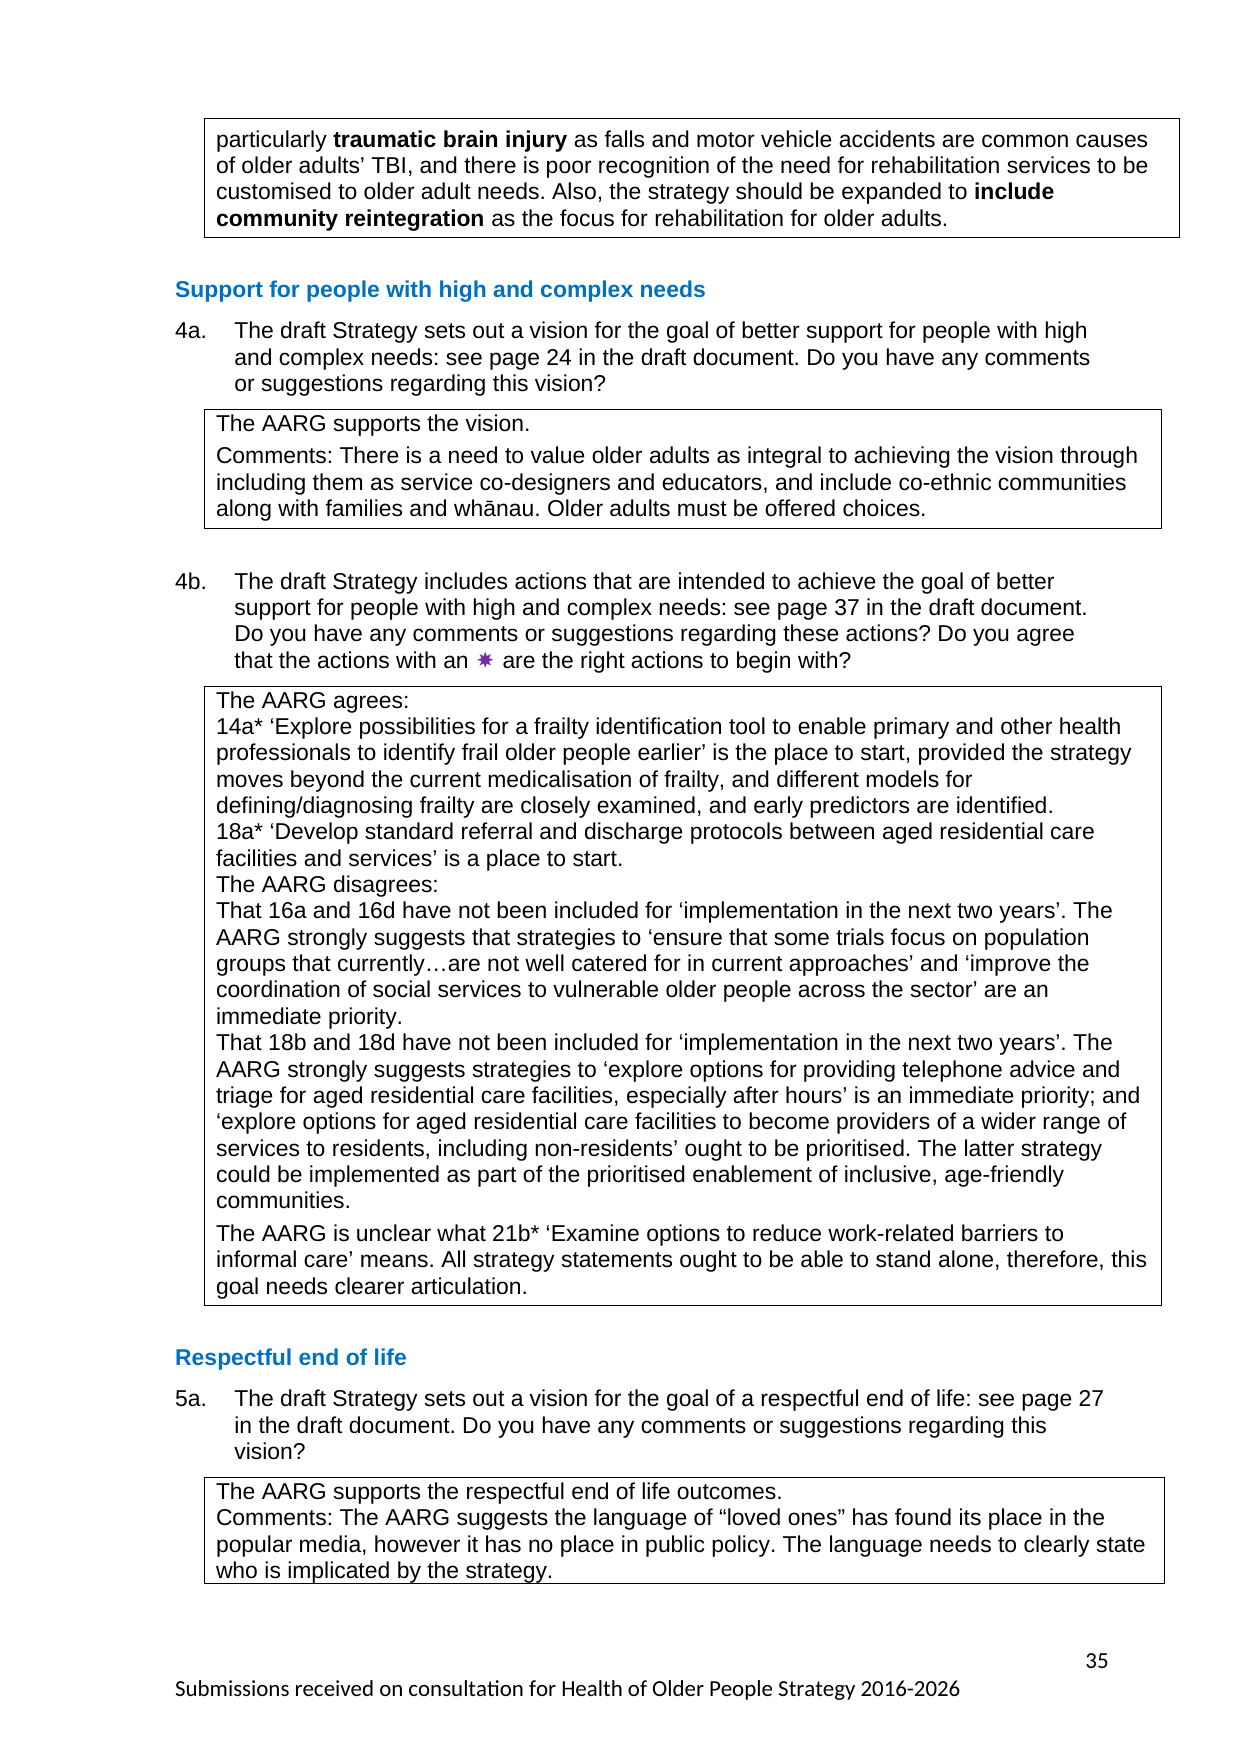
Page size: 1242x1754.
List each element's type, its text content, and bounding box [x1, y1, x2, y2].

table_header The AARG supports the vision. Comments: There is a need to value older adults as integral to achieving the vision through including them as service co-designers and educators, and include co-ethnic communities along with families and whānau. Older adults must be offered choices. [205, 410, 1161, 528]
subtitle Support for people with high and complex needs [175, 276, 1108, 302]
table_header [205, 119, 1179, 237]
text 4b. The draft Strategy includes actions that are intended to achieve the goal of better support for people with high and complex needs: see page 37 in the draft document. Do you have any comments or suggestions regarding these actions? Do you agree that the actions with an are the right actions to begin with? [175, 568, 1108, 673]
subtitle Respectful end of life [175, 1344, 1108, 1370]
table_header The AARG supports the respectful end of life outcomes. Comments: The AARG suggests the language of “loved ones” has found its place in the popular media, however it has no place in public policy. The language needs to clearly state who is implicated by the strategy. [205, 1478, 1164, 1583]
text 4a. The draft Strategy sets out a vision for the goal of better support for people with high and complex needs: see page 24 in the draft document. Do you have any comments or suggestions regarding this vision? [175, 317, 1108, 396]
text 5a. The draft Strategy sets out a vision for the goal of a respectful end of life: see page 27 in the draft document. Do you have any comments or suggestions regarding this vision? [175, 1385, 1108, 1464]
table_header The AARG agrees: 14a* ‘Explore possibilities for a frailty identification tool to enable primary and other health professionals to identify frail older people earlier’ is the place to start, provided the strategy moves beyond the current medicalisation of frailty, and different models for defining/diagnosing frailty are closely examined, and early predictors are identified. 18a* ‘Develop standard referral and discharge protocols between aged residential care facilities and services’ is a place to start. The AARG disagrees: That 16a and 16d have not been included for ‘implementation in the next two years’. The AARG strongly suggests that strategies to ‘ensure that some trials focus on population groups that currently…are not well catered for in current approaches’ and ‘improve the coordination of social services to vulnerable older people across the sector’ are an immediate priority. That 18b and 18d have not been included for ‘implementation in the next two years’. The AARG strongly suggests strategies to ‘explore options for providing telephone advice and triage for aged residential care facilities, especially after hours’ is an immediate priority; and ‘explore options for aged residential care facilities to become providers of a wider range of services to residents, including non-residents’ ought to be prioritised. The latter strategy could be implemented as part of the prioritised enablement of inclusive, age-friendly communities. The AARG is unclear what 21b* ‘Examine options to reduce work-related barriers to informal care’ means. All strategy statements ought to be able to stand alone, therefore, this goal needs clearer articulation. [205, 687, 1161, 1305]
